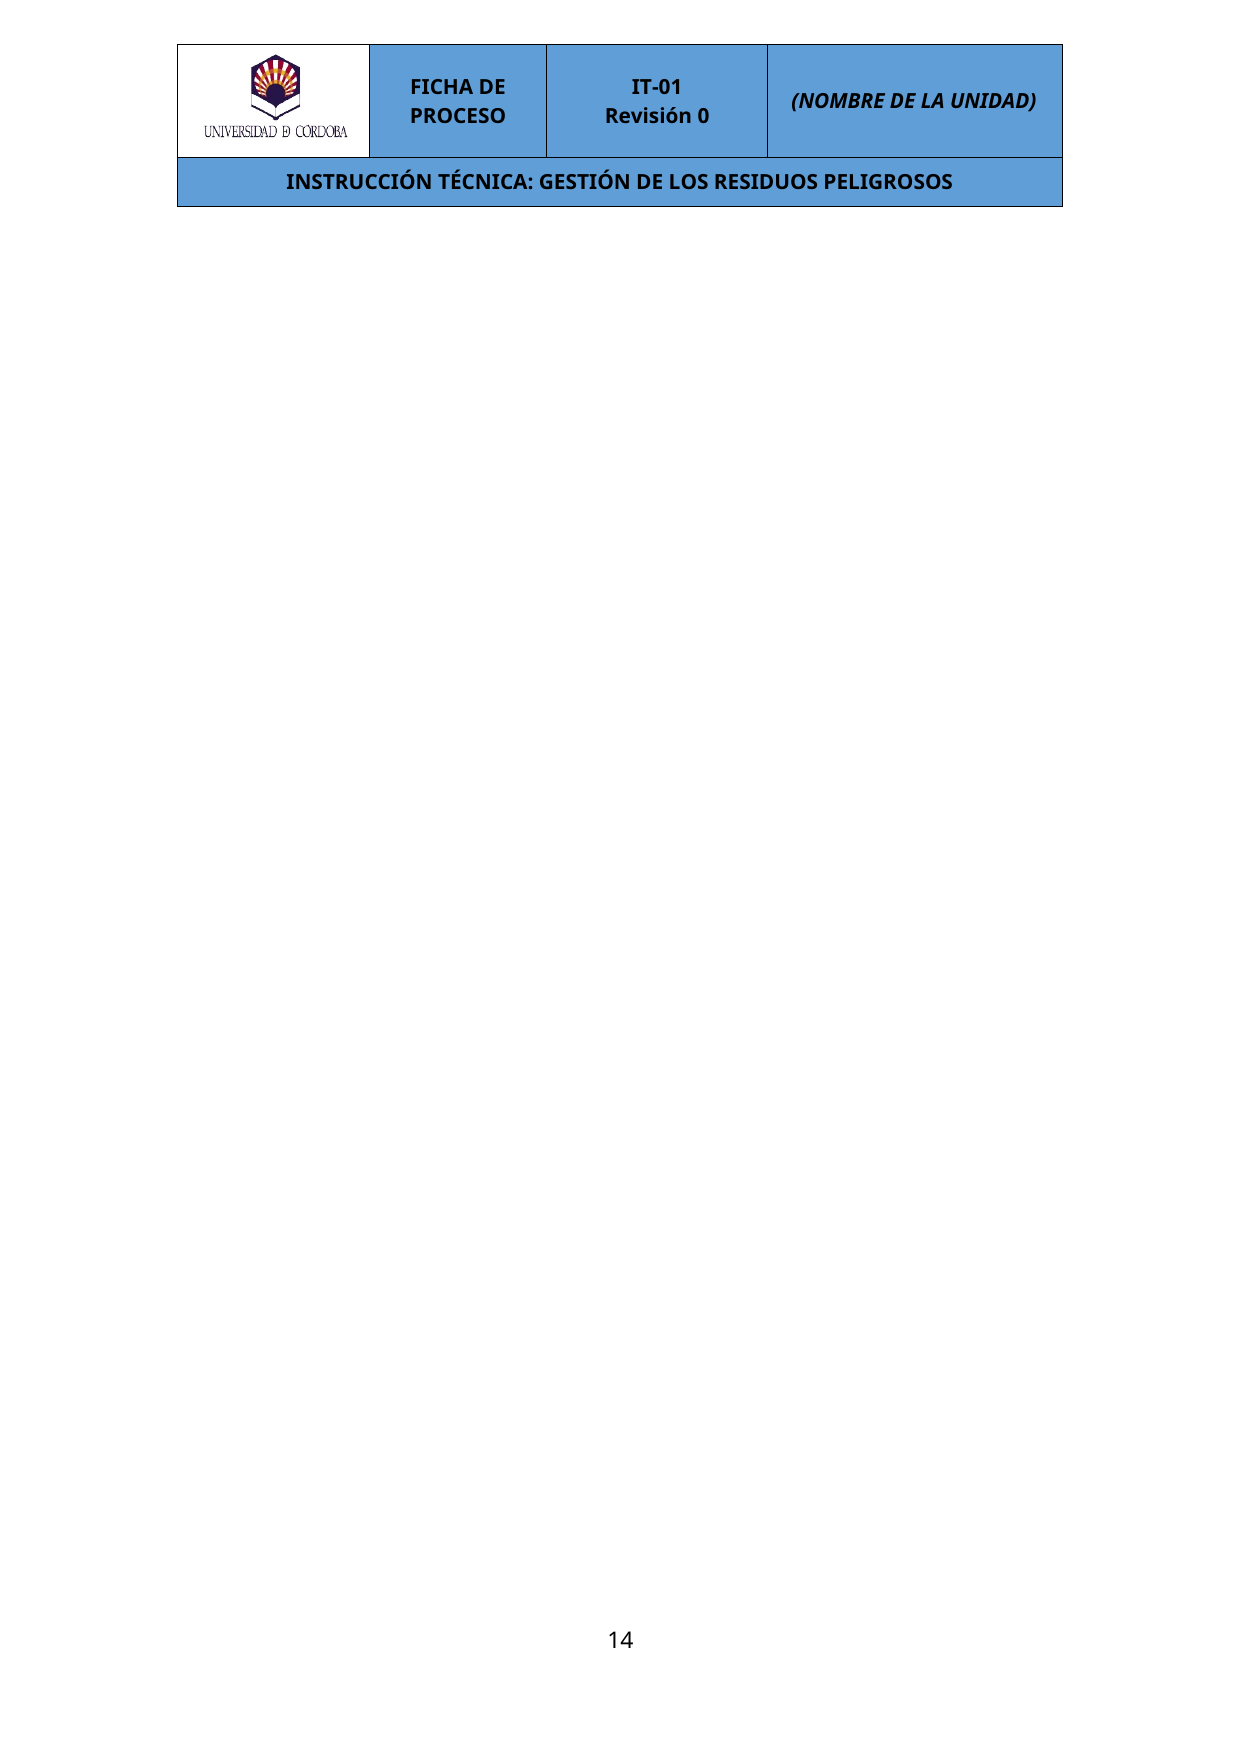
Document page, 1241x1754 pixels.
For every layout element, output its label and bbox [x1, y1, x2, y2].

picture [188, 45, 354, 157]
